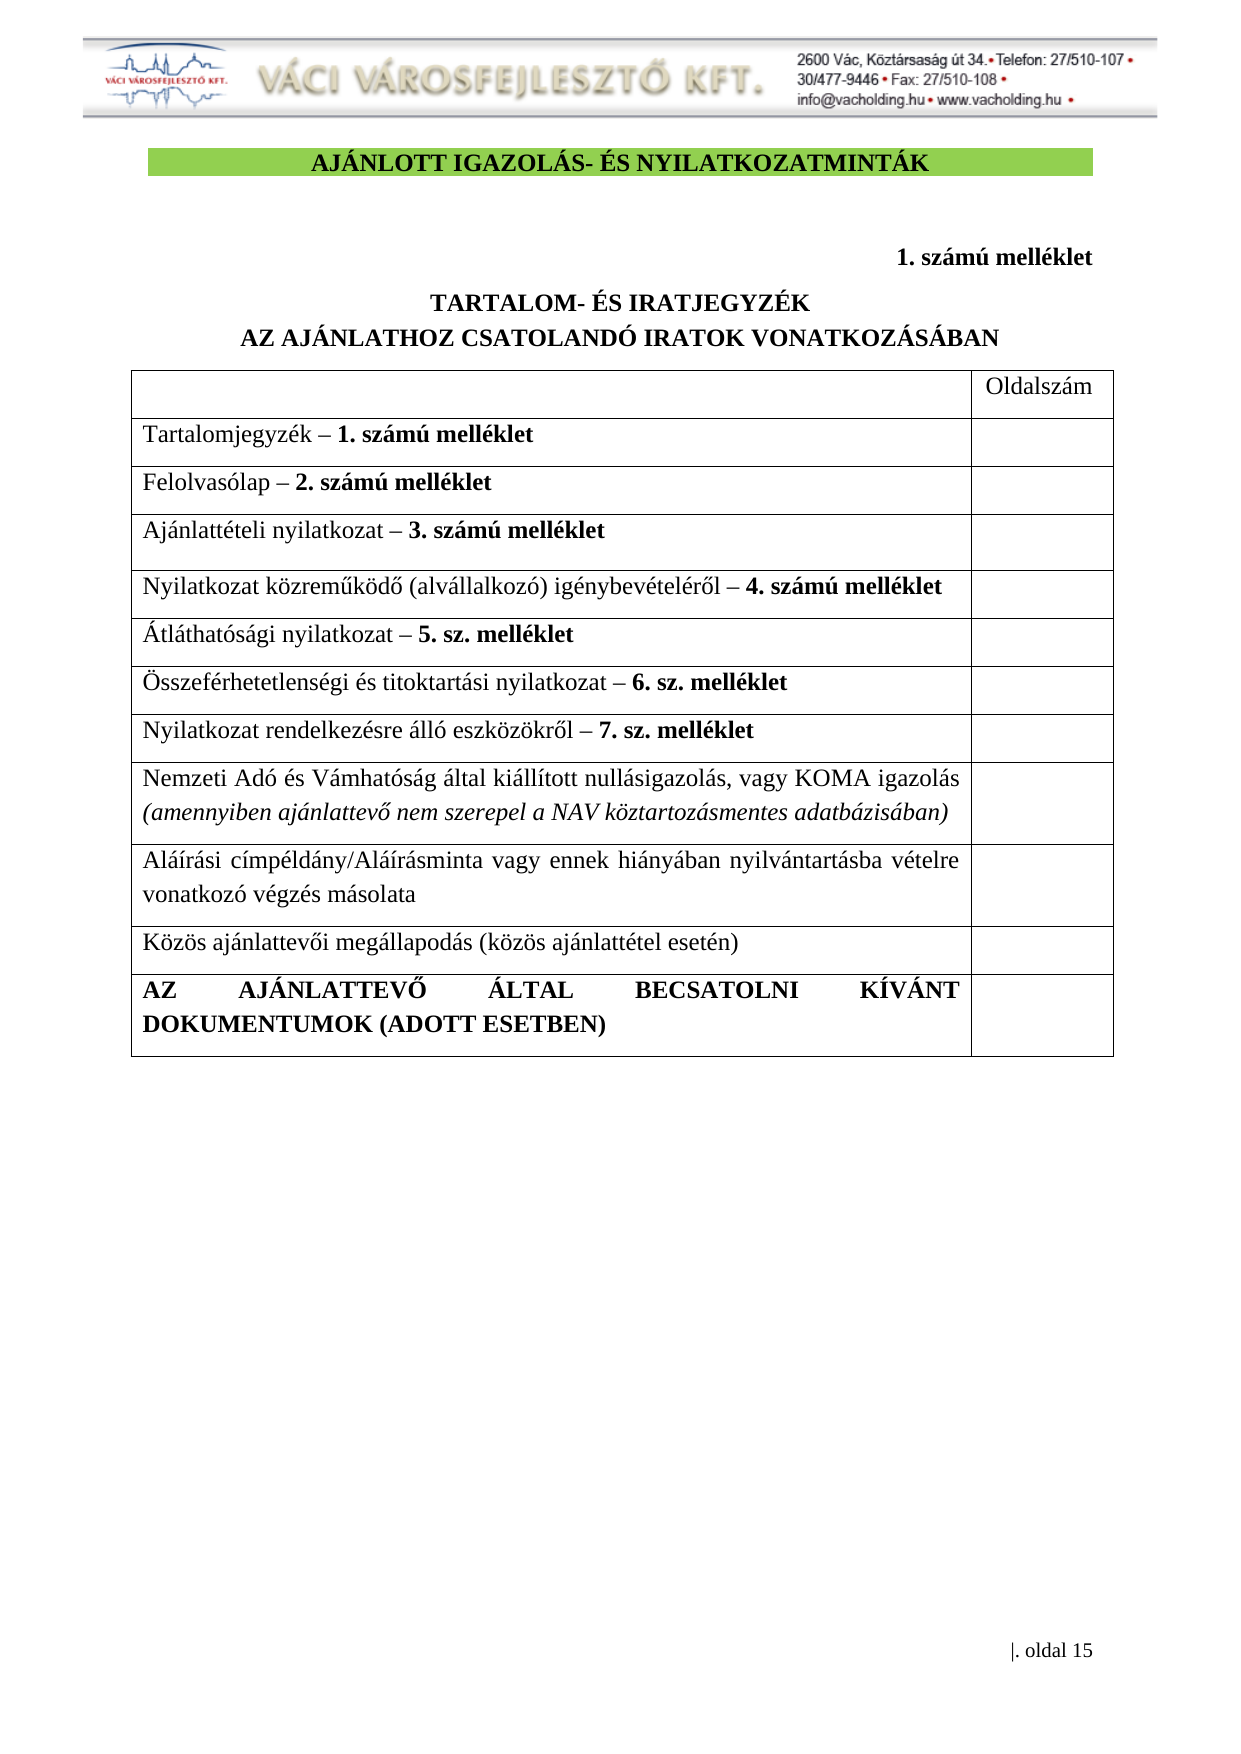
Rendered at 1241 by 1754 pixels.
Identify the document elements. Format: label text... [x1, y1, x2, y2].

table_cell Átláthatósági nyilatkozat – 5. sz. melléklet [132, 619, 971, 666]
table_cell Ajánlattételi nyilatkozat – 3. számú melléklet [132, 515, 971, 570]
table_cell [972, 619, 1113, 666]
text TARTALOM- ÉS IRATJEGYZÉK [148, 288, 1093, 317]
table_cell [972, 715, 1113, 762]
table_cell Aláírási címpéldány/Aláírásminta vagy ennek hiányában nyilvántartásba vételre vonatkozó végzés másolata [132, 845, 971, 926]
text AZ AJÁNLATHOZ CSATOLANDÓ IRATOK VONATKOZÁSÁBAN [148, 323, 1093, 352]
table_cell [972, 763, 1113, 844]
table_header Oldalszám [972, 371, 1113, 418]
table_cell AZ AJÁNLATTEVŐ ÁLTAL BECSATOLNI KÍVÁNT DOKUMENTUMOK (ADOTT ESETBEN) [132, 975, 971, 1056]
table_cell Közös ajánlattevői megállapodás (közös ajánlattétel esetén) [132, 927, 971, 974]
table_cell Felolvasólap – 2. számú melléklet [132, 467, 971, 514]
table_cell [972, 571, 1113, 618]
table_cell Nemzeti Adó és Vámhatóság által kiállított nullásigazolás, vagy KOMA igazolás (amennyiben ajánlattevő nem szerepel a NAV köztartozásmentes adatbázisában) [132, 763, 971, 844]
text AJÁNLOTT IGAZOLÁS- ÉS NYILATKOZATMINTÁK [148, 148, 1093, 176]
table_cell [972, 975, 1113, 1056]
table_header [132, 371, 971, 418]
table_cell [972, 845, 1113, 926]
table_cell [972, 419, 1113, 466]
table_cell [972, 927, 1113, 974]
table_cell Nyilatkozat rendelkezésre álló eszközökről – 7. sz. melléklet [132, 715, 971, 762]
table_cell [972, 667, 1113, 714]
table_cell Tartalomjegyzék – 1. számú melléklet [132, 419, 971, 466]
table_cell [972, 467, 1113, 514]
table_cell [972, 515, 1113, 570]
text 1. számú melléklet [148, 242, 1093, 270]
picture [82, 36, 1158, 119]
table_cell Nyilatkozat közreműködő (alvállalkozó) igénybevételéről – 4. számú melléklet [132, 571, 971, 618]
table_cell Összeférhetetlenségi és titoktartási nyilatkozat – 6. sz. melléklet [132, 667, 971, 714]
